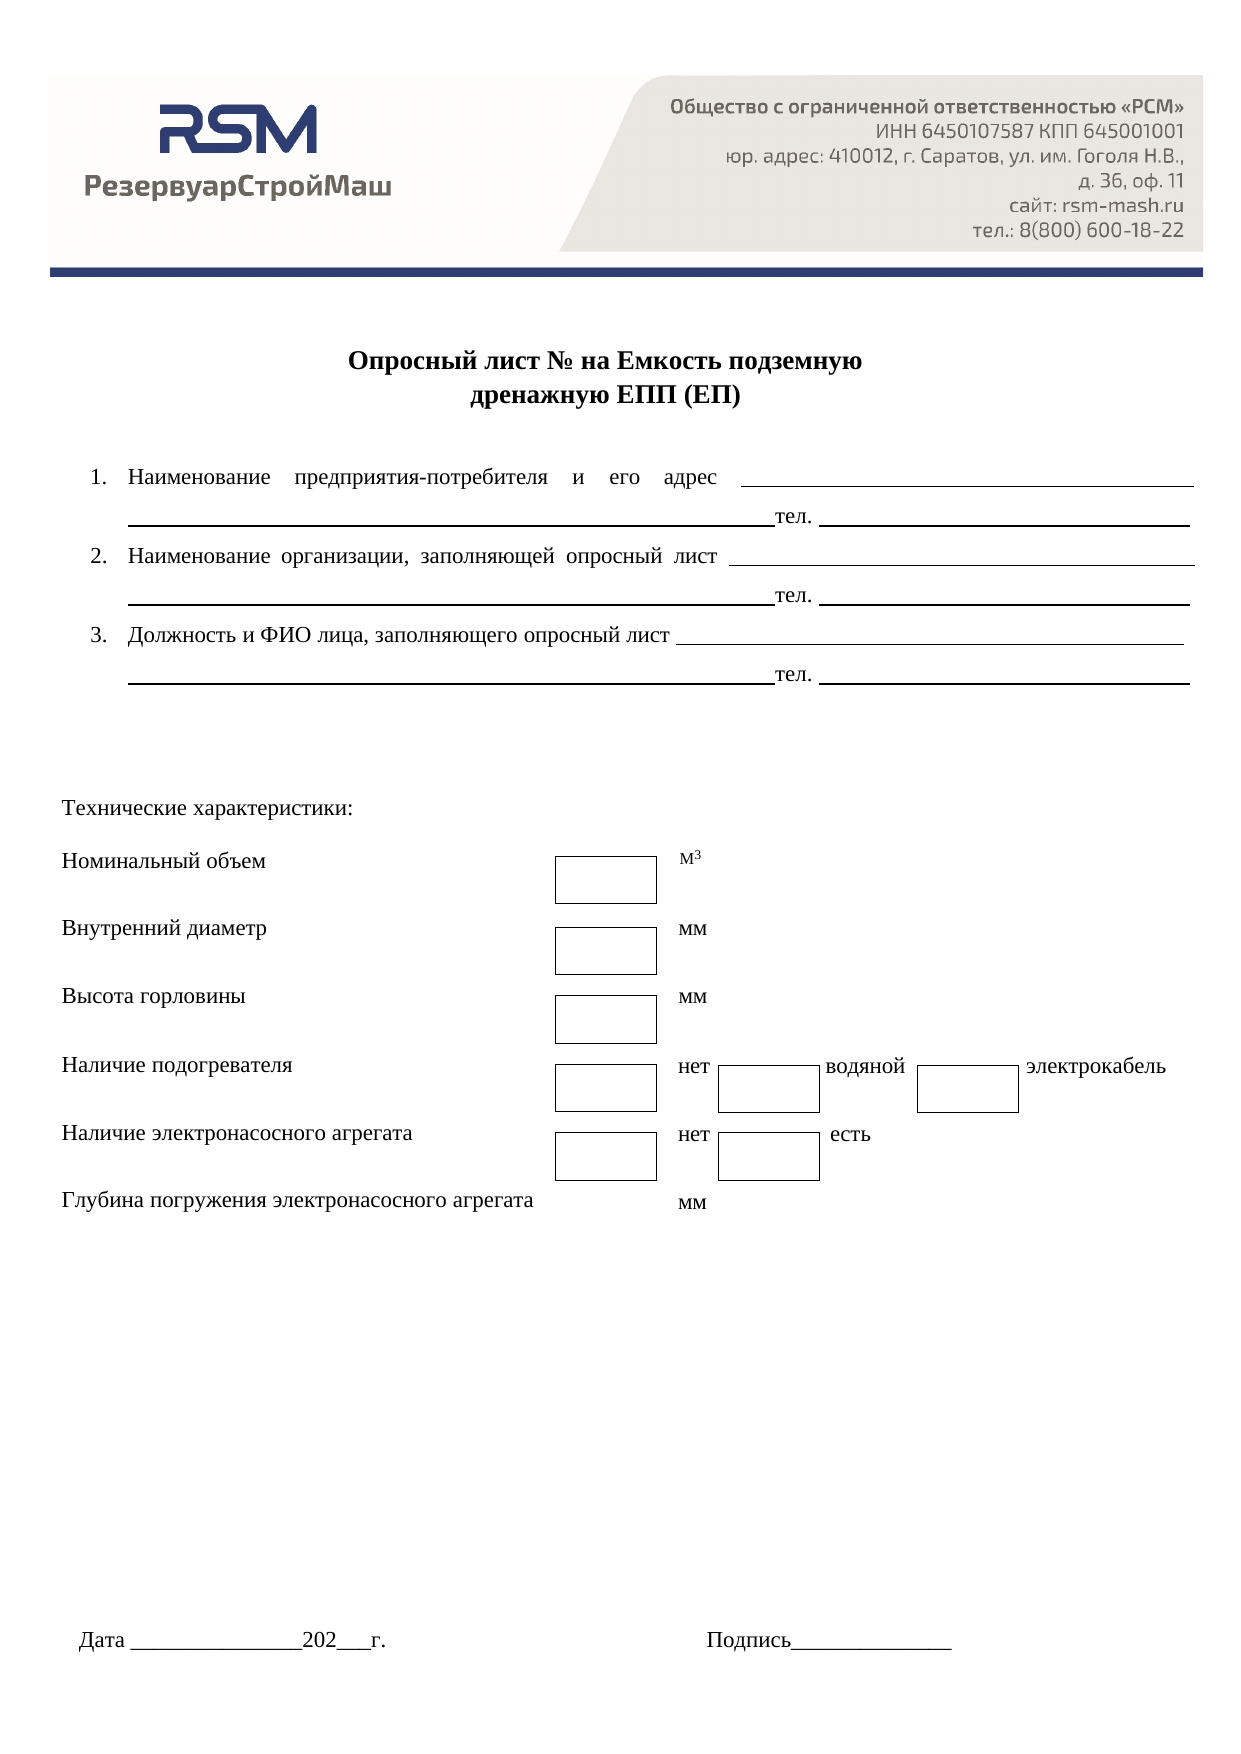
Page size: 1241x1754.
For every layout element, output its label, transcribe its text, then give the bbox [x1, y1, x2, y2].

text нет нет мм [678, 1052, 710, 1214]
text тел. [50, 502, 1190, 529]
text водяной есть [825, 1052, 907, 1146]
text тел. [50, 661, 1190, 687]
text Опросный лист № на Емкость подземную дренажную ЕПП (ЕП) [348, 344, 865, 409]
text Наличие электронасосного агрегата [61, 1119, 537, 1145]
picture [50, 75, 1204, 277]
text Технические характеристики: [61, 794, 1205, 820]
text Высота горловины мм [61, 982, 1205, 1009]
text Внутренний диаметр мм [61, 914, 1205, 941]
text тел. [50, 581, 1190, 608]
text Наличие подогревателя [61, 1051, 537, 1077]
text электрокабель [1026, 1052, 1205, 1078]
list Наименование предприятия-потребителя и его адрес [50, 463, 1193, 489]
list Наименование организации, заполняющей опросный лист [50, 542, 1194, 568]
list Должность и ФИО лица, заполняющего опросный лист [50, 621, 1184, 647]
text Глубина погружения электронасосного агрегата [61, 1186, 537, 1213]
text Номинальный объем 3 [61, 847, 1205, 873]
